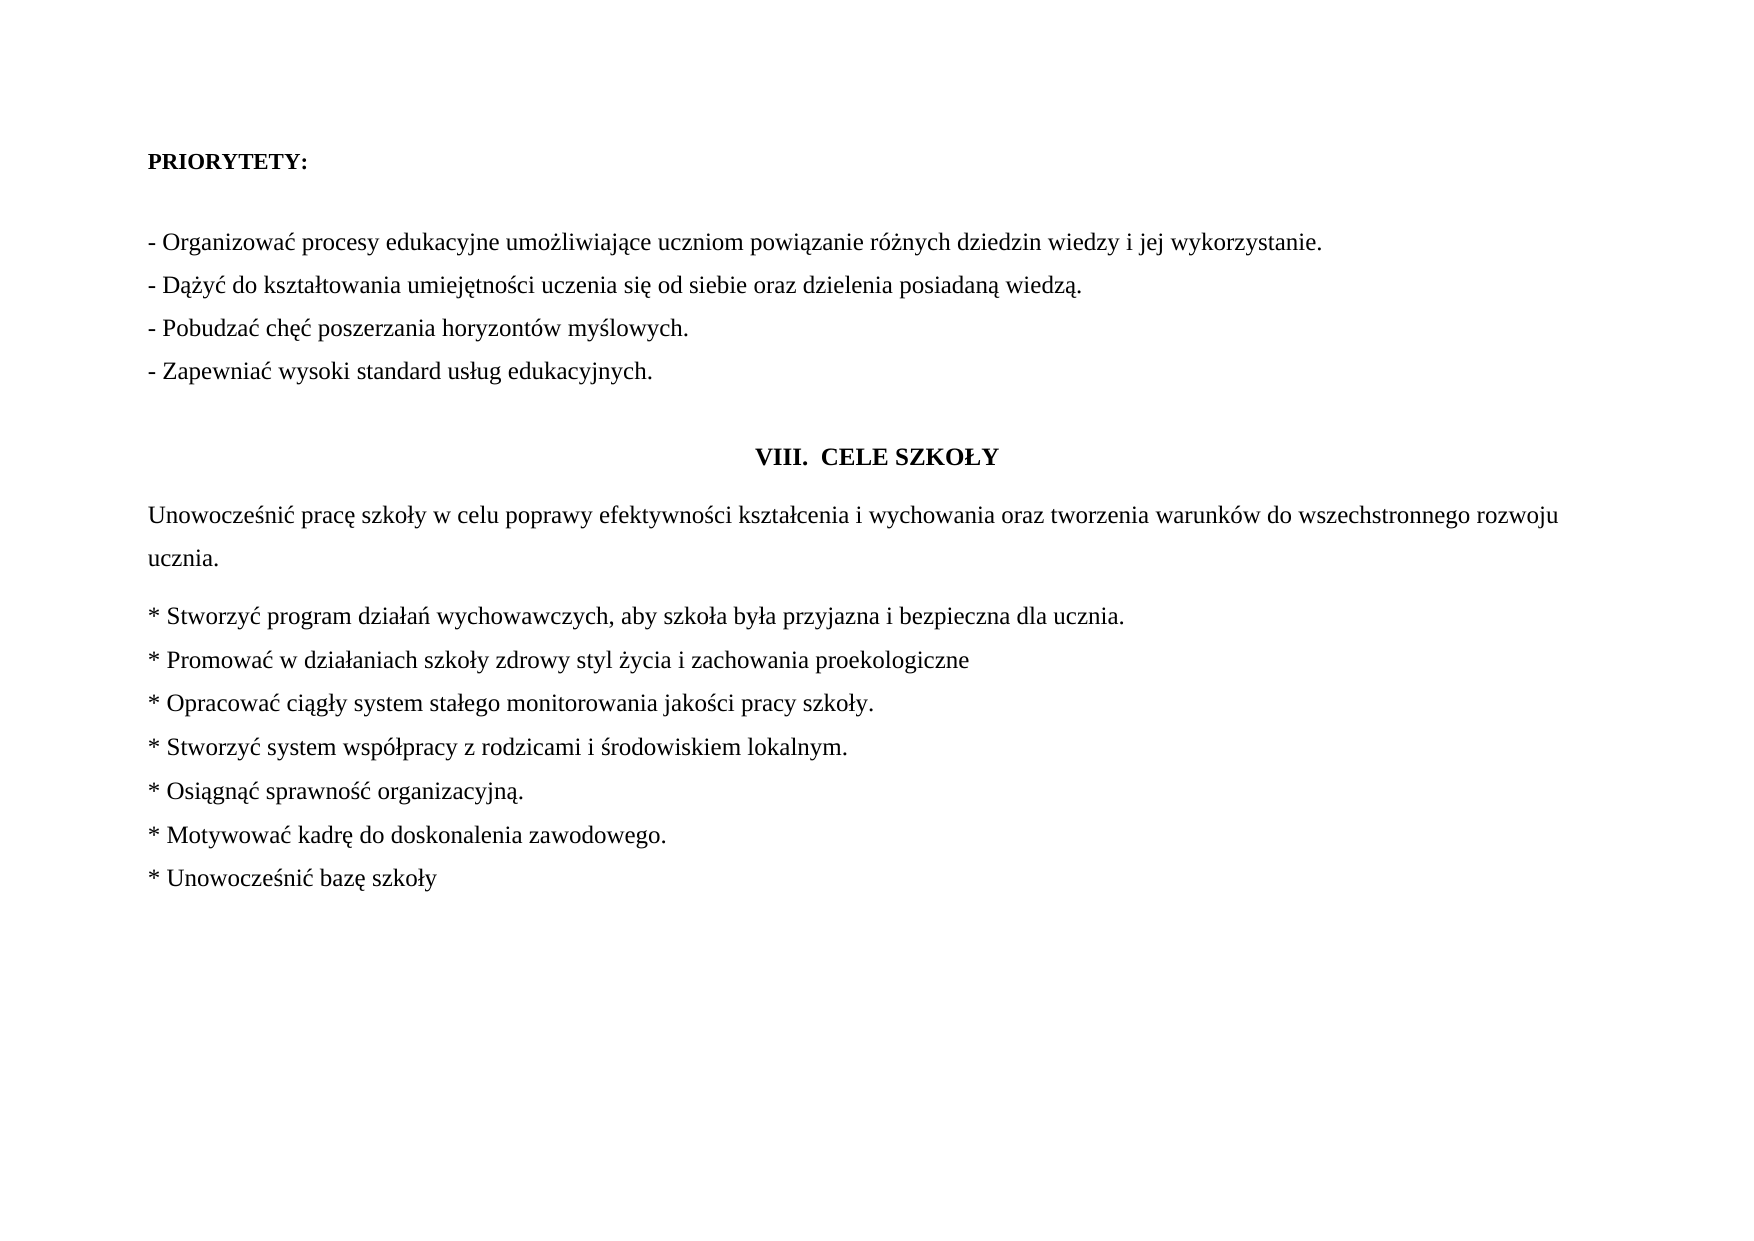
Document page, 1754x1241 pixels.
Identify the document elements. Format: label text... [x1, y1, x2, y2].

text PRIORYTETY: [148, 148, 1606, 174]
text Unowocześnić pracę szkoły w celu poprawy efektywności kształcenia i wychowania oraz tworzenia warunków do wszechstronnego rozwoju ucznia. [148, 500, 1606, 572]
text * Promować w działaniach szkoły zdrowy styl życia i zachowania proekologiczne [148, 630, 1606, 673]
text * Opracować ciągły system stałego monitorowania jakości pracy szkoły. [148, 673, 1606, 717]
text - Zapewniać wysoki standard usług edukacyjnych. [148, 356, 1606, 385]
text * Motywować kadrę do doskonalenia zawodowego. [148, 805, 1606, 848]
text * Osiągnąć sprawność organizacyjną. [148, 761, 1606, 805]
text - Dążyć do kształtowania umiejętności uczenia się od siebie oraz dzielenia posiadaną wiedzą. [148, 270, 1606, 298]
text * Stworzyć system współpracy z rodzicami i środowiskiem lokalnym. [148, 717, 1606, 761]
text * Unowocześnić bazę szkoły [148, 848, 1606, 892]
text * Stworzyć program działań wychowawczych, aby szkoła była przyjazna i bezpieczna dla ucznia. [148, 586, 1606, 630]
text VIII. CELE SZKOŁY [148, 442, 1606, 471]
text - Organizować procesy edukacyjne umożliwiające uczniom powiązanie różnych dziedzin wiedzy i jej wykorzystanie. [148, 227, 1606, 255]
text - Pobudzać chęć poszerzania horyzontów myślowych. [148, 313, 1606, 342]
